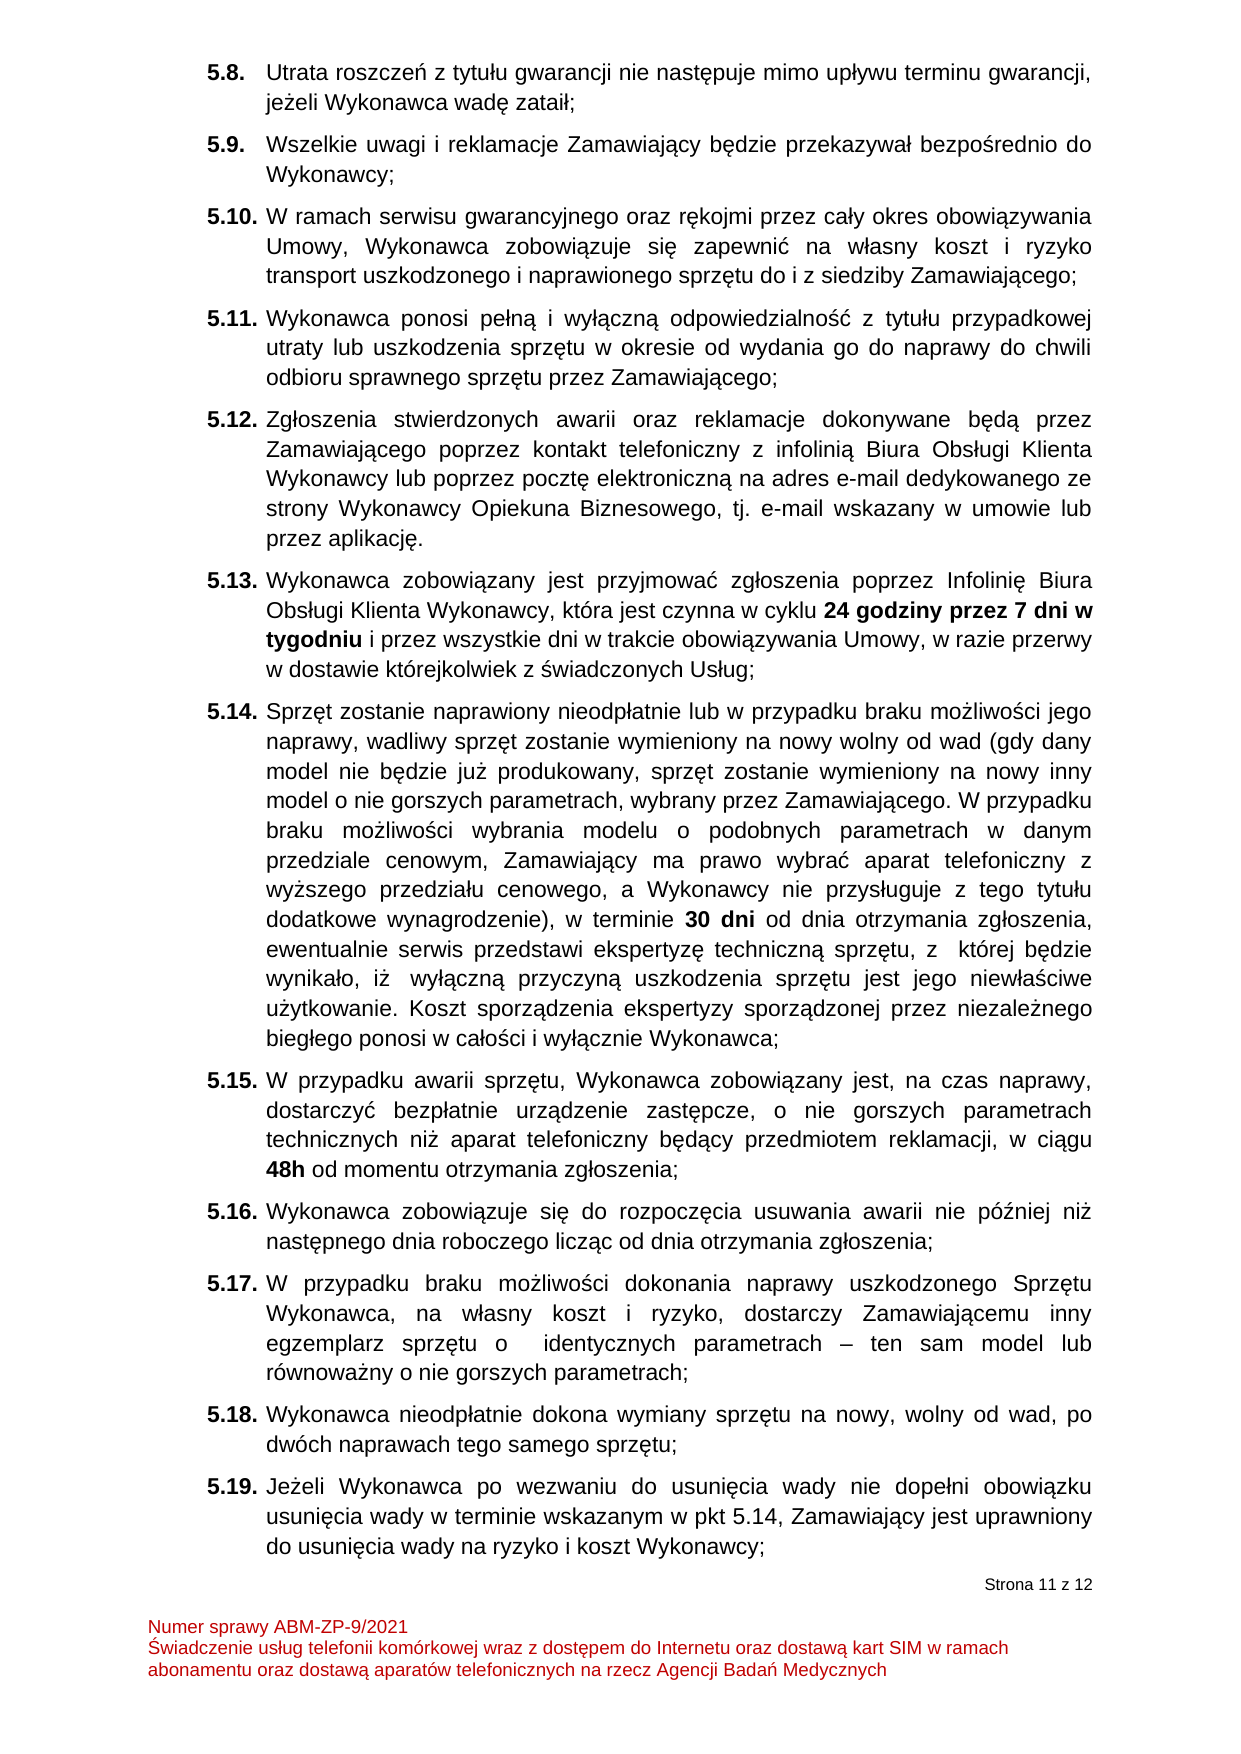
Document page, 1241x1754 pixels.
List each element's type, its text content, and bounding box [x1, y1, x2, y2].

list W przypadku awarii sprzętu, Wykonawca zobowiązany jest, na czas naprawy, dostarczyć bezpłatnie urządzenie zastępcze, o nie gorszych parametrach technicznych niż aparat telefoniczny będący przedmiotem reklamacji, w ciągu 48h od momentu otrzymania zgłoszenia; [207, 1067, 1093, 1182]
list Utrata roszczeń z tytułu gwarancji nie następuje mimo upływu terminu gwarancji, jeżeli Wykonawca wadę zataił; [207, 59, 1093, 115]
list Zgłoszenia stwierdzonych awarii oraz reklamacje dokonywane będą przez Zamawiającego poprzez kontakt telefoniczny z infolinią Biura Obsługi Klienta Wykonawcy lub poprzez pocztę elektroniczną na adres e-mail dedykowanego ze strony Wykonawcy Opiekuna Biznesowego, tj. e-mail wskazany w umowie lub przez aplikację. [207, 406, 1093, 551]
list W ramach serwisu gwarancyjnego oraz rękojmi przez cały okres obowiązywania Umowy, Wykonawca zobowiązuje się zapewnić na własny koszt i ryzyko transport uszkodzonego i naprawionego sprzętu do i z siedziby Zamawiającego; [207, 203, 1093, 289]
list Jeżeli Wykonawca po wezwaniu do usunięcia wady nie dopełni obowiązku usunięcia wady w terminie wskazanym w pkt 5.14, Zamawiający jest uprawniony do usunięcia wady na ryzyko i koszt Wykonawcy; [207, 1473, 1093, 1559]
list Wszelkie uwagi i reklamacje Zamawiający będzie przekazywał bezpośrednio do Wykonawcy; [207, 131, 1093, 187]
list Wykonawca ponosi pełną i wyłączną odpowiedzialność z tytułu przypadkowej utraty lub uszkodzenia sprzętu w okresie od wydania go do naprawy do chwili odbioru sprawnego sprzętu przez Zamawiającego; [207, 304, 1093, 390]
list W przypadku braku możliwości dokonania naprawy uszkodzonego Sprzętu Wykonawca, na własny koszt i ryzyko, dostarczy Zamawiającemu inny egzemplarz sprzętu o identycznych parametrach – ten sam model lub równoważny o nie gorszych parametrach; [207, 1270, 1093, 1386]
list Wykonawca zobowiązany jest przyjmować zgłoszenia poprzez Infolinię Biura Obsługi Klienta Wykonawcy, która jest czynna w cyklu 24 godziny przez 7 dni w tygodniu i przez wszystkie dni w trakcie obowiązywania Umowy, w razie przerwy w dostawie którejkolwiek z świadczonych Usług; [207, 567, 1093, 682]
list Sprzęt zostanie naprawiony nieodpłatnie lub w przypadku braku możliwości jego naprawy, wadliwy sprzęt zostanie wymieniony na nowy wolny od wad (gdy dany model nie będzie już produkowany, sprzęt zostanie wymieniony na nowy inny model o nie gorszych parametrach, wybrany przez Zamawiającego. W przypadku braku możliwości wybrania modelu o podobnych parametrach w danym przedziale cenowym, Zamawiający ma prawo wybrać aparat telefoniczny z wyższego przedziału cenowego, a Wykonawcy nie przysługuje z tego tytułu dodatkowe wynagrodzenie), w terminie 30 dni od dnia otrzymania zgłoszenia, ewentualnie serwis przedstawi ekspertyzę techniczną sprzętu, z której będzie wynikało, iż wyłączną przyczyną uszkodzenia sprzętu jest jego niewłaściwe użytkowanie. Koszt sporządzenia ekspertyzy sporządzonej przez niezależnego biegłego ponosi w całości i wyłącznie Wykonawca; [207, 698, 1093, 1051]
list Wykonawca nieodpłatnie dokona wymiany sprzętu na nowy, wolny od wad, po dwóch naprawach tego samego sprzętu; [207, 1401, 1093, 1457]
list Wykonawca zobowiązuje się do rozpoczęcia usuwania awarii nie później niż następnego dnia roboczego licząc od dnia otrzymania zgłoszenia; [207, 1198, 1093, 1254]
